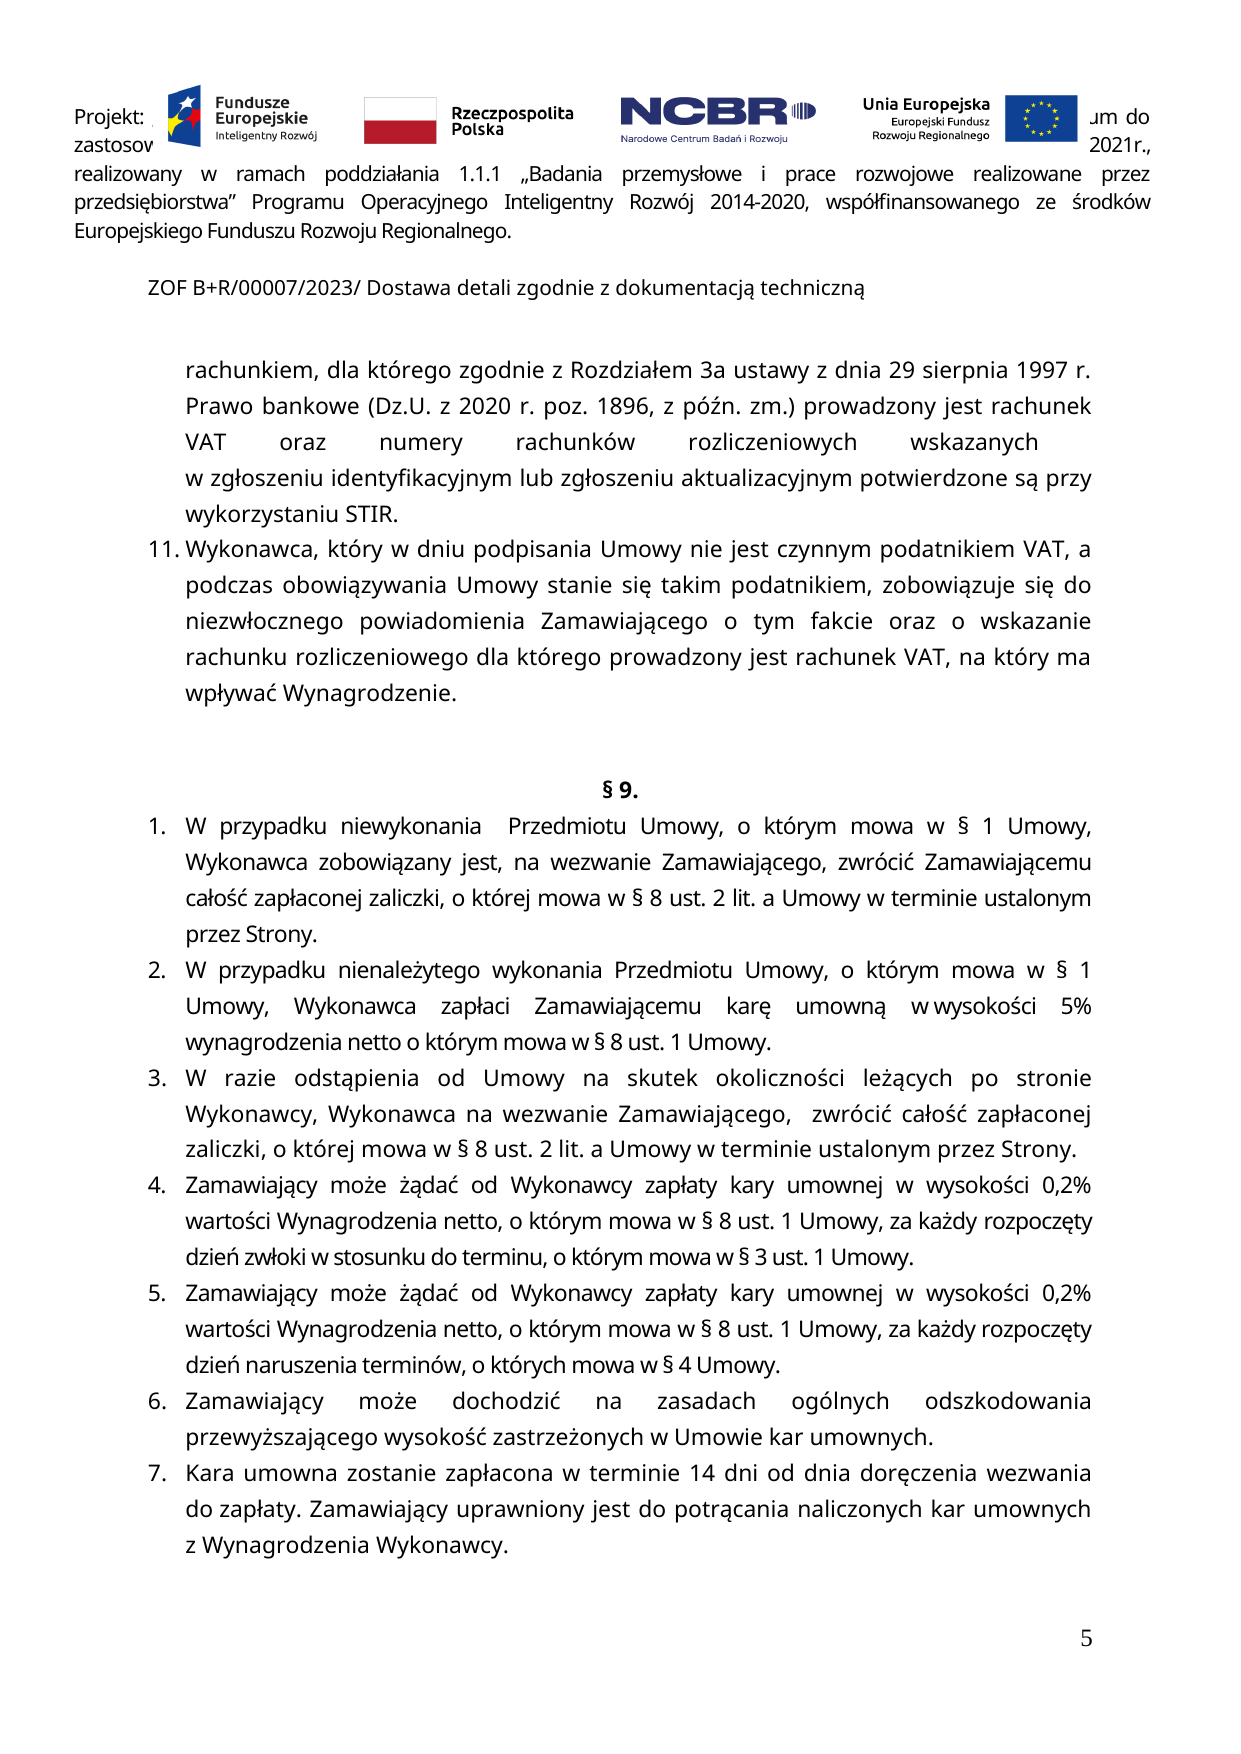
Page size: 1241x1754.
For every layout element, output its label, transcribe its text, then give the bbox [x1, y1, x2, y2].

list Wykonawca, który w dniu podpisania Umowy nie jest czynnym podatnikiem VAT, a podczas obowiązywania Umowy stanie się takim podatnikiem, zobowiązuje się do niezwłocznego powiadomienia Zamawiającego o tym fakcie oraz o wskazanie rachunku rozliczeniowego dla którego prowadzony jest rachunek VAT, na który ma wpływać Wynagrodzenie. [148, 533, 1093, 708]
list Zamawiający może dochodzić na zasadach ogólnych odszkodowania przewyższającego wysokość zastrzeżonych w Umowie kar umownych. [148, 1385, 1093, 1452]
list Zamawiający może żądać od Wykonawcy zapłaty kary umownej w wysokości 0,2% wartości Wynagrodzenia netto, o którym mowa w § 8 ust. 1 Umowy, za każdy rozpoczęty dzień zwłoki w stosunku do terminu, o którym mowa w § 3 ust. 1 Umowy. [148, 1169, 1093, 1272]
picture [152, 73, 1089, 162]
list W przypadku niewykonania Przedmiotu Umowy, o którym mowa w § 1 Umowy, Wykonawca zobowiązany jest, na wezwanie Zamawiającego, zwrócić Zamawiającemu całość zapłaconej zaliczki, o której mowa w § 8 ust. 2 lit. a Umowy w terminie ustalonym przez Strony. [148, 810, 1093, 949]
list W razie odstąpienia od Umowy na skutek okoliczności leżących po stronie Wykonawcy, Wykonawca na wezwanie Zamawiającego, zwrócić całość zapłaconej zaliczki, o której mowa w § 8 ust. 2 lit. a Umowy w terminie ustalonym przez Strony. [148, 1062, 1093, 1165]
list Kara umowna zostanie zapłacona w terminie 14 dni od dnia doręczenia wezwania do zapłaty. Zamawiający uprawniony jest do potrącania naliczonych kar umownych z Wynagrodzenia Wykonawcy. [148, 1457, 1093, 1560]
list W przypadku nienależytego wykonania Przedmiotu Umowy, o którym mowa w § 1 Umowy, Wykonawca zapłaci Zamawiającemu karę umowną w wysokości 5% wynagrodzenia netto o którym mowa w § 8 ust. 1 Umowy. [148, 954, 1093, 1057]
list Zamawiający może żądać od Wykonawcy zapłaty kary umownej w wysokości 0,2% wartości Wynagrodzenia netto, o którym mowa w § 8 ust. 1 Umowy, za każdy rozpoczęty dzień naruszenia terminów, o których mowa w § 4 Umowy. [148, 1277, 1093, 1380]
text § 9. [148, 774, 1093, 805]
